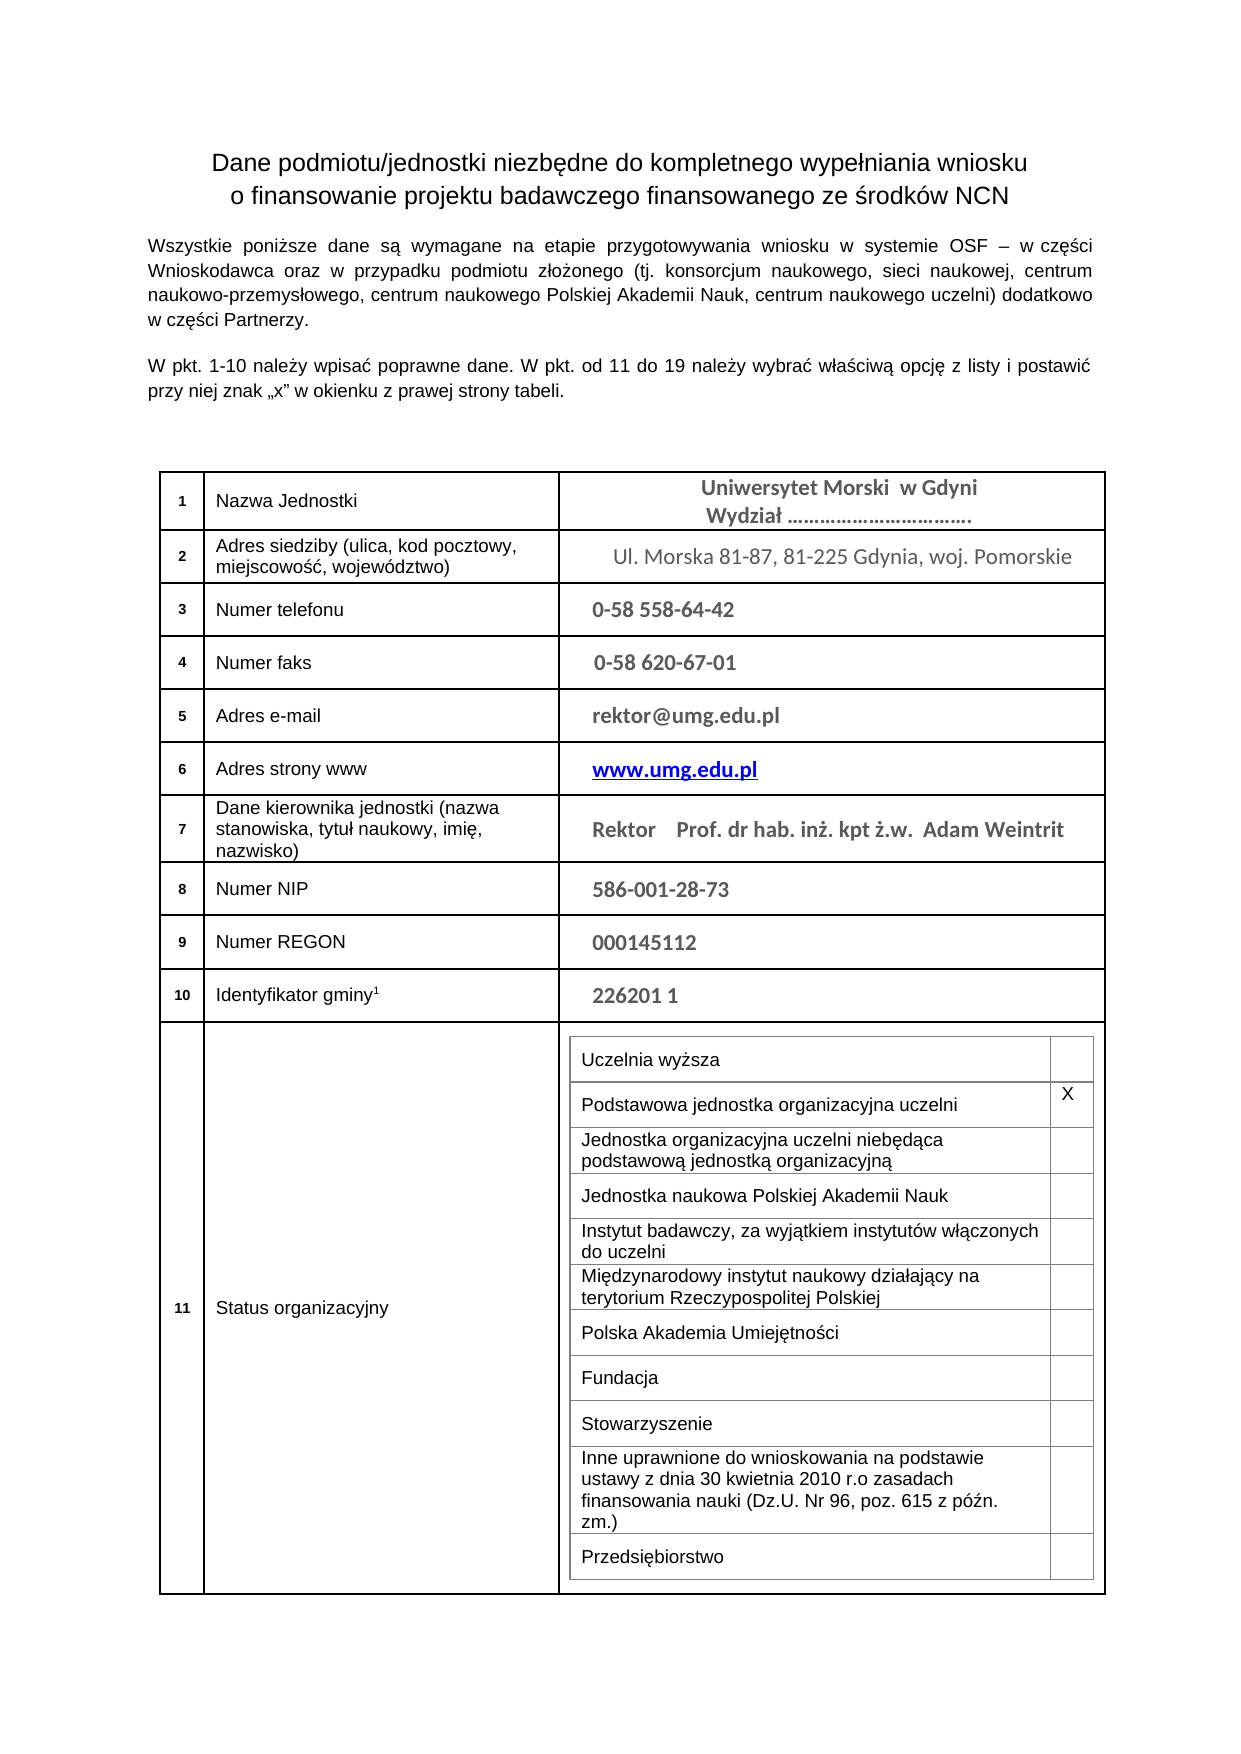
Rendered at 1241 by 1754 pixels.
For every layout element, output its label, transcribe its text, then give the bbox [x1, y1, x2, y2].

table_cell 7 [161, 796, 203, 861]
table_cell 000145112 [560, 916, 1104, 967]
table_cell Adres siedziby (ulica, kod pocztowy, miejscowość, województwo) [205, 531, 558, 582]
table_cell [560, 1023, 1104, 1593]
table_cell 0-58 558-64-42 [560, 584, 1104, 635]
table_cell Identyfikator gminy1 [205, 970, 558, 1021]
table_cell 3 [161, 584, 203, 635]
table_cell Rektor Prof. dr hab. inż. kpt ż.w. Adam Weintrit [560, 796, 1104, 861]
table_cell 8 [161, 863, 203, 914]
table_cell Numer telefonu [205, 584, 558, 635]
table_cell 9 [161, 916, 203, 967]
table_cell 6 [161, 743, 203, 794]
table_cell rektor@umg.edu.pl [560, 690, 1104, 741]
table_cell 0-58 620-67-01 [560, 637, 1104, 688]
text W pkt. 1-10 należy wpisać poprawne dane. W pkt. od 11 do 19 należy wybrać właściwą opcję z listy i postawić przy niej znak „x” w okienku z prawej strony tabeli. [148, 354, 1092, 401]
table_header Uniwersytet Morski w Gdyni Wydział ……………………………. [560, 473, 1104, 529]
table_cell Ul. Morska 81-87, 81-225 Gdynia, woj. Pomorskie [560, 531, 1104, 582]
table_cell Adres e-mail [205, 690, 558, 741]
table_cell Numer faks [205, 637, 558, 688]
table_cell Adres strony www [205, 743, 558, 794]
table_cell 10 [161, 970, 203, 1021]
table_cell Numer NIP [205, 863, 558, 914]
table_cell 586-001-28-73 [560, 863, 1104, 914]
table_cell 11 [161, 1023, 203, 1593]
text Dane podmiotu/jednostki niezbędne do kompletnego wypełniania wniosku o finansowanie projektu badawczego finansowanego ze środków NCN [148, 148, 1092, 209]
table_header Nazwa Jednostki [205, 473, 558, 529]
table_cell Dane kierownika jednostki (nazwa stanowiska, tytuł naukowy, imię, nazwisko) [205, 796, 558, 861]
table_header 1 [161, 473, 203, 529]
table_cell Numer REGON [205, 916, 558, 967]
table_cell 2 [161, 531, 203, 582]
table_cell Status organizacyjny [205, 1023, 558, 1593]
table_cell 4 [161, 637, 203, 688]
table_cell www.umg.edu.pl [560, 743, 1104, 794]
table_cell 226201 1 [560, 970, 1104, 1021]
table_cell 5 [161, 690, 203, 741]
text Wszystkie poniższe dane są wymagane na etapie przygotowywania wniosku w systemie OSF – w części Wnioskodawca oraz w przypadku podmiotu złożonego (tj. konsorcjum naukowego, sieci naukowej, centrum naukowo-przemysłowego, centrum naukowego Polskiej Akademii Nauk, centrum naukowego uczelni) dodatkowo w części Partnerzy. [148, 234, 1092, 331]
